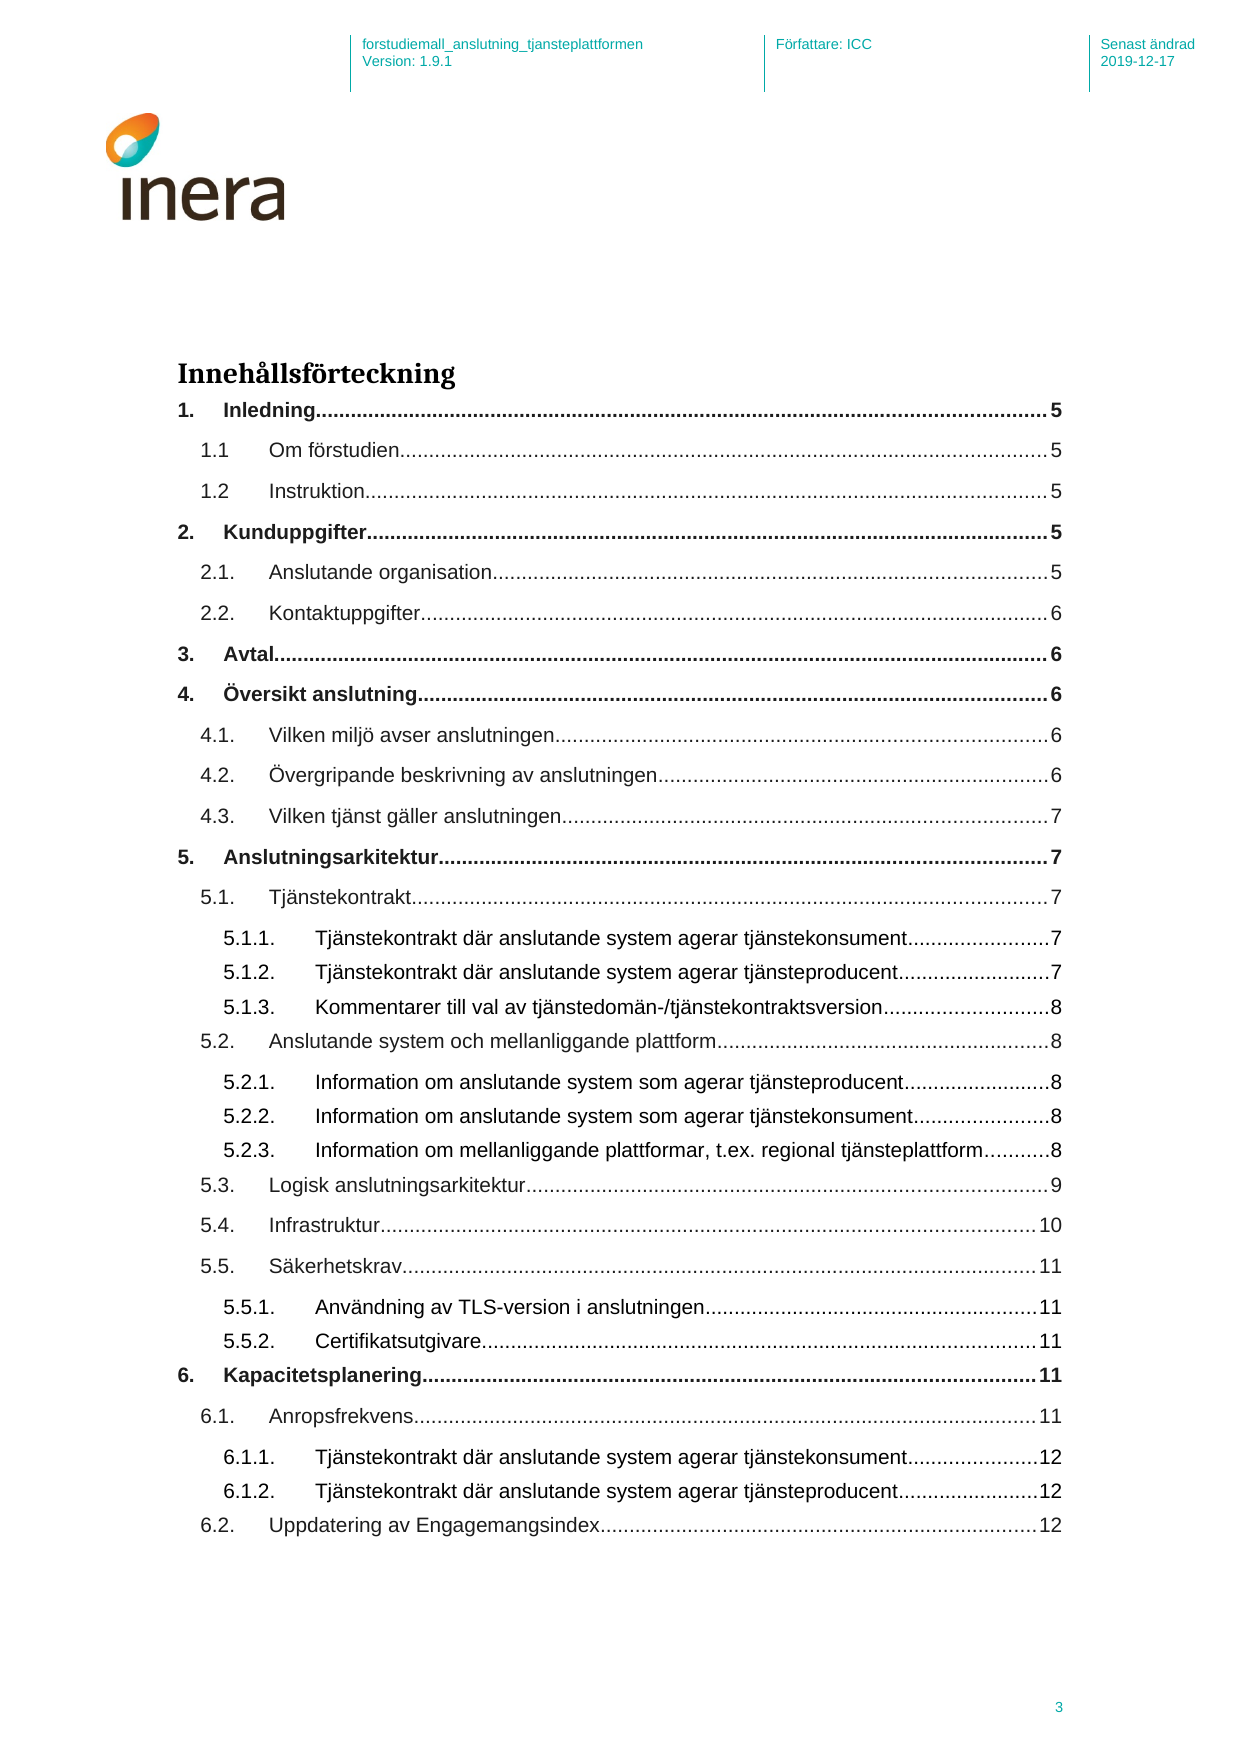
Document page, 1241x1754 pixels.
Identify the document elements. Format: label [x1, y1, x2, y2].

picture [106, 113, 285, 221]
